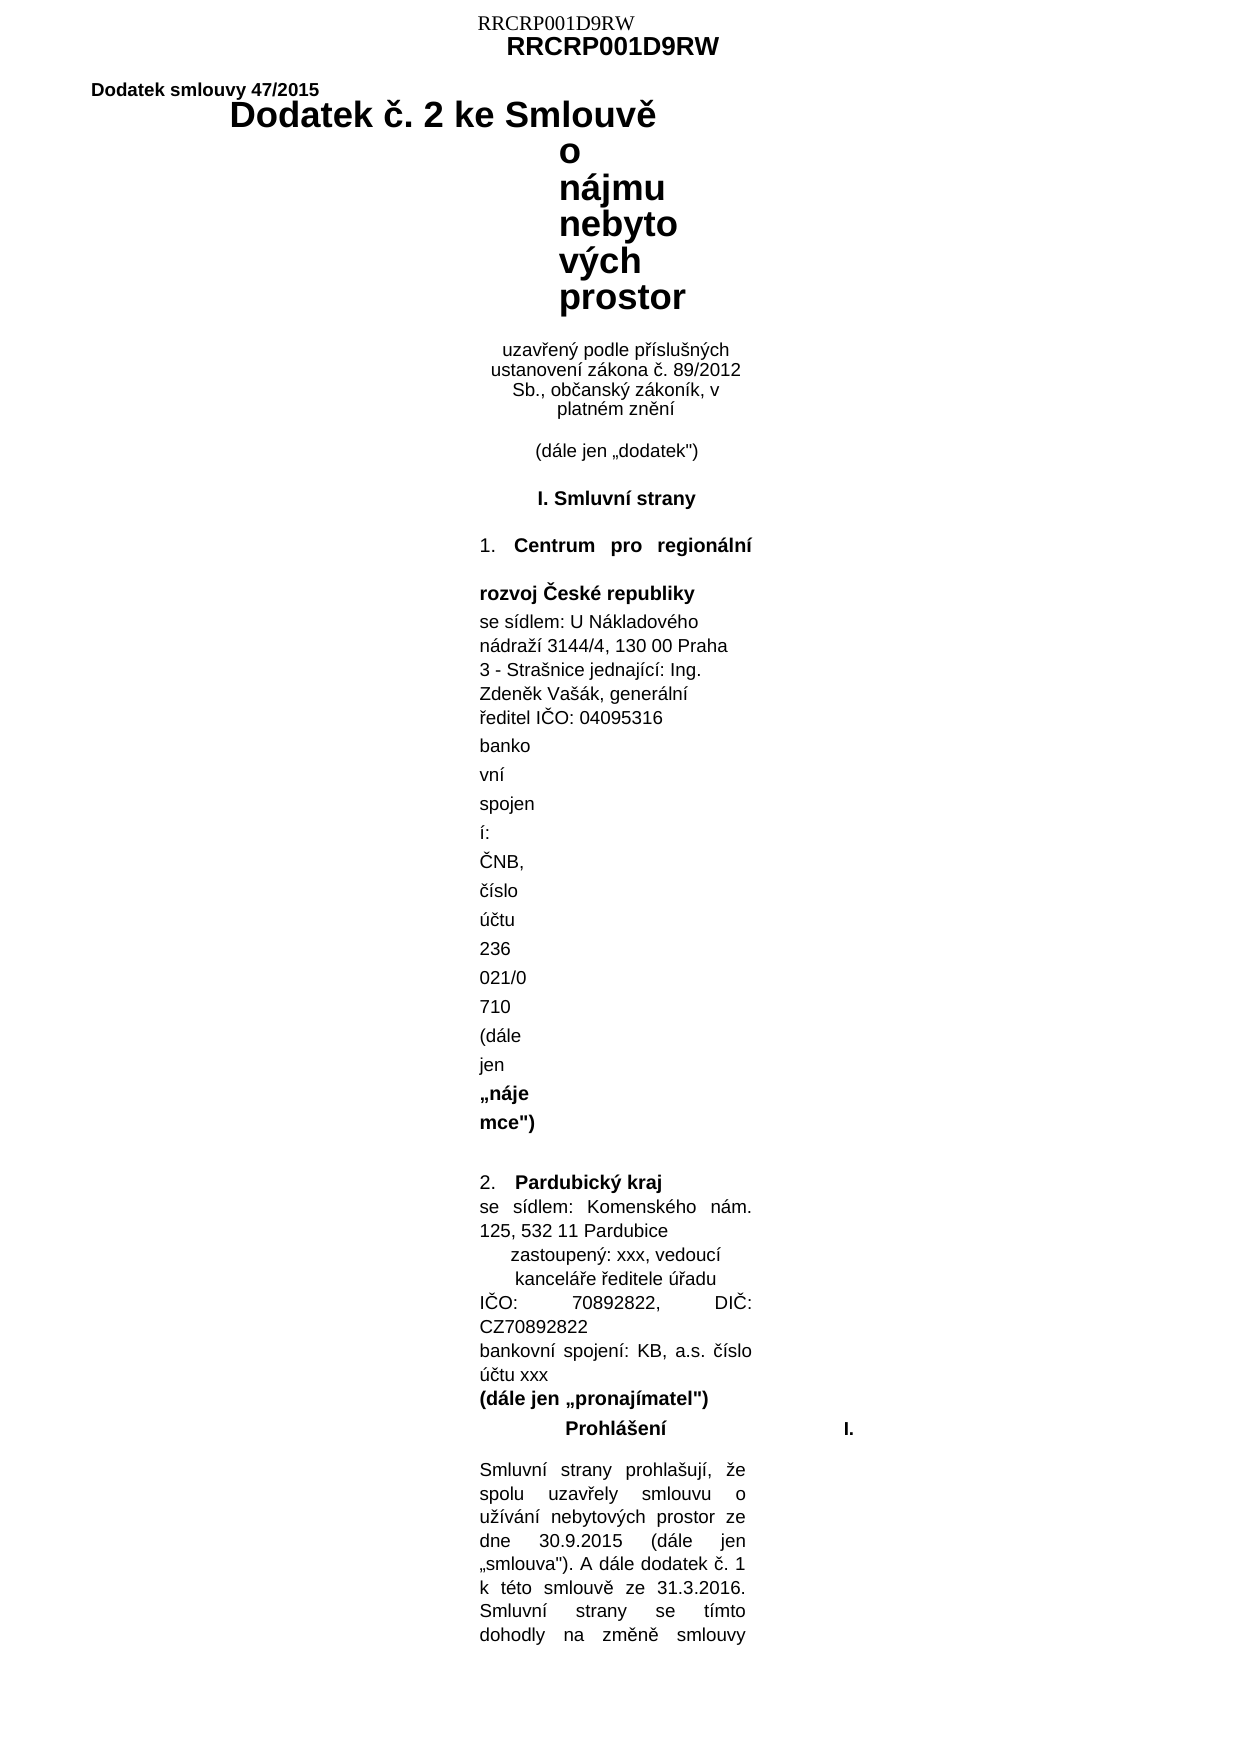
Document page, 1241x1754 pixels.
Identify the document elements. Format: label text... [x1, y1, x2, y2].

list Centrum pro regionální rozvoj České republiky [479, 515, 752, 610]
text bankovní spojení: KB, a.s. číslo účtu xxx [479, 1338, 752, 1386]
text se sídlem: U Nákladového nádraží 3144/4, 130 00 Praha 3 - Strašnice jednající: Ing. Zdeněk Vašák, generální ředitel IČO: 04095316 [479, 610, 729, 729]
text RRCRP001D9RW [477, 11, 752, 35]
text I. Smluvní strany [481, 467, 752, 515]
text Prohlášení [479, 1419, 752, 1439]
text IČO: 70892822, DIČ: CZ70892822 [479, 1290, 752, 1338]
text bankovní spojení: ČNB, číslo účtu 236 021/0710 (dále jen „nájemce") [479, 729, 535, 1135]
text Dodatek č. 2 ke Smlouvě o nájmu nebytových prostor [558, 98, 687, 317]
list Pardubický kraj [479, 1170, 752, 1194]
text (dále jen „pronajímatel") [479, 1386, 752, 1410]
text uzavřený podle příslušných ustanovení zákona č. 89/2012 Sb., občanský zákoník, v platném znění [479, 341, 752, 420]
text se sídlem: Komenského nám. 125, 532 11 Pardubice [479, 1194, 752, 1242]
text (dále jen „dodatek") [481, 420, 752, 467]
text RRCRP001D9RW [506, 35, 752, 61]
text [479, 1458, 746, 1646]
text zastoupený: xxx, vedoucí kanceláře ředitele úřadu [479, 1242, 752, 1290]
